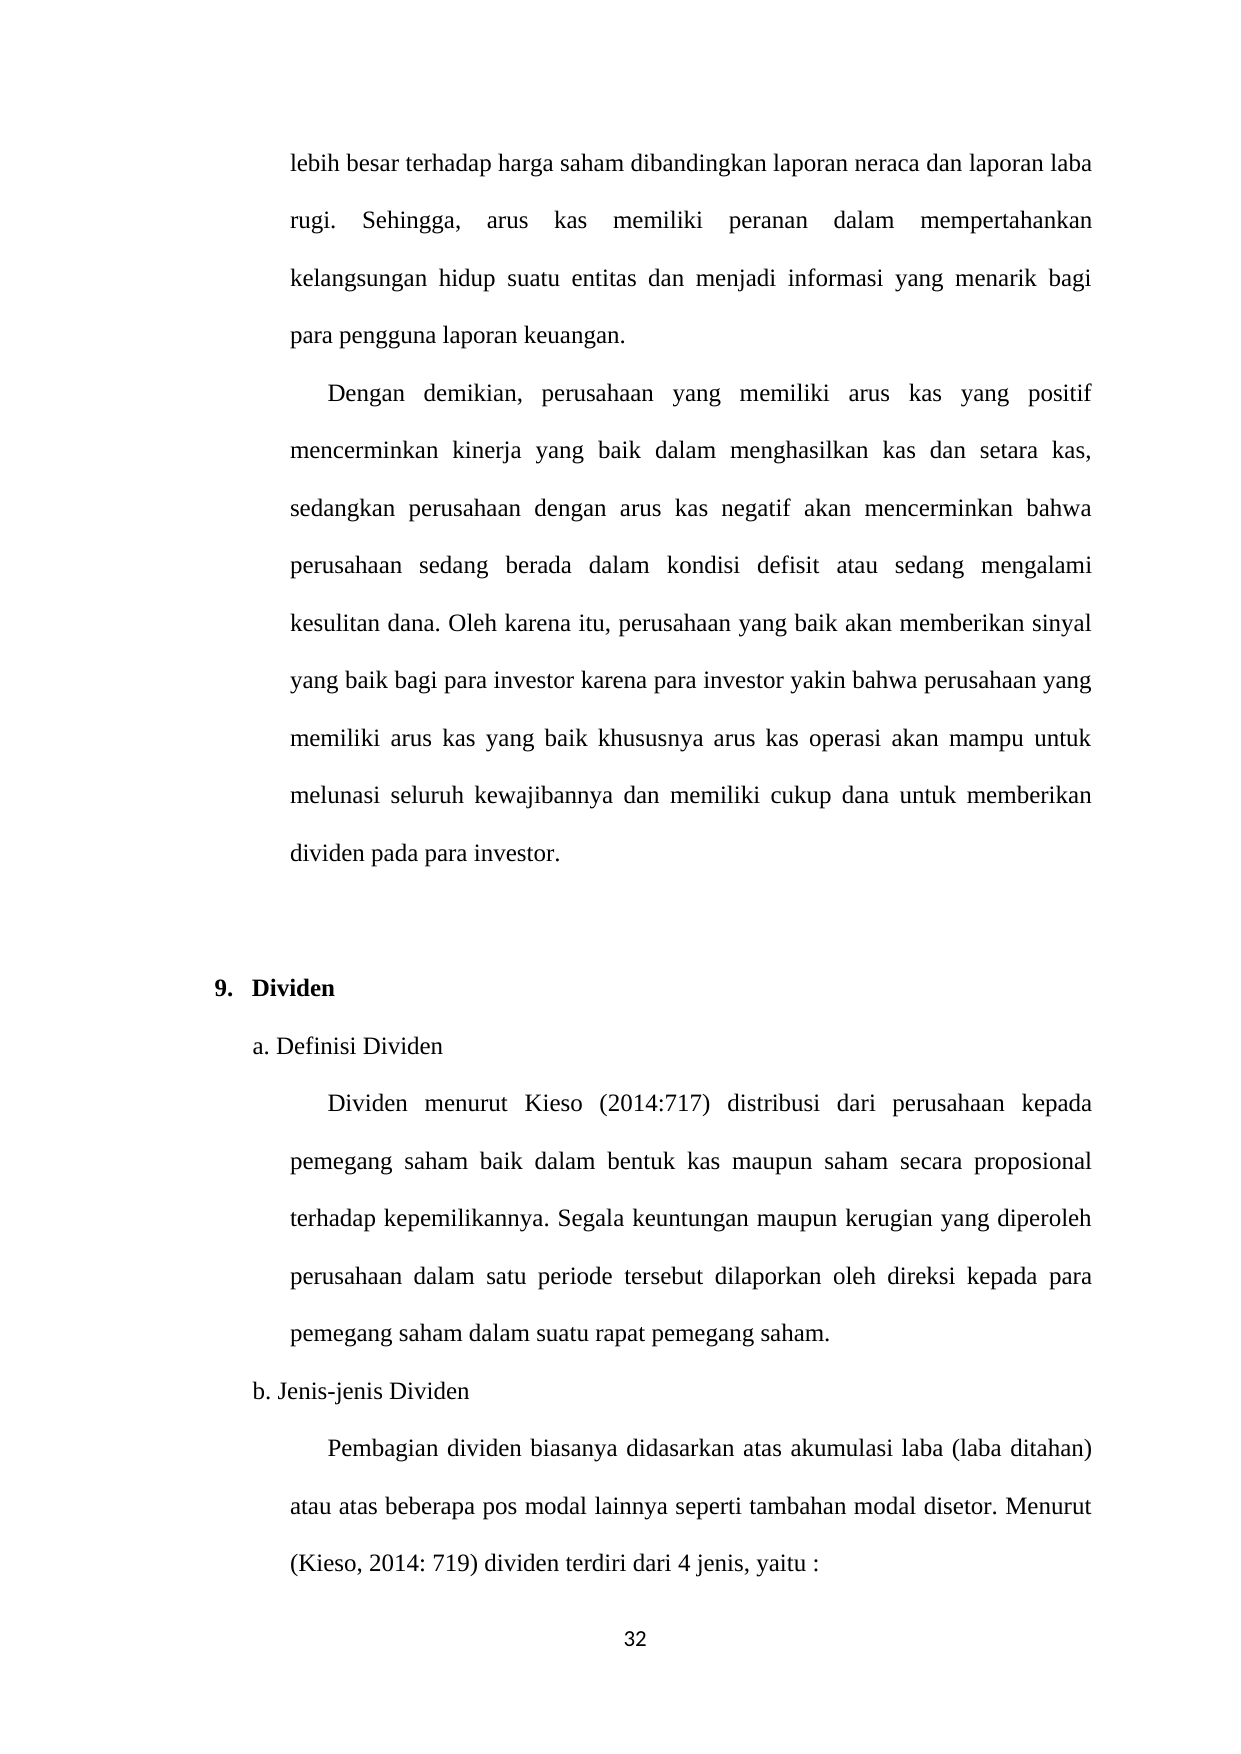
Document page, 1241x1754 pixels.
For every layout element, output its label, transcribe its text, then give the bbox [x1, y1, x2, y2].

subtitle Dividen [214, 973, 1092, 1002]
text b. Jenis-jenis Dividen [252, 1376, 1092, 1405]
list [290, 148, 1092, 349]
text Pembagian dividen biasanya didasarkan atas akumulasi laba (laba ditahan) atau atas beberapa pos modal lainnya seperti tambahan modal disetor. Menurut (Kieso, 2014: 719) dividen terdiri dari 4 jenis, yaitu : [252, 1433, 1092, 1577]
list Dengan demikian, perusahaan yang memiliki arus kas yang positif mencerminkan kinerja yang baik dalam menghasilkan kas dan setara kas, sedangkan perusahaan dengan arus kas negatif akan mencerminkan bahwa perusahaan sedang berada dalam kondisi defisit atau sedang mengalami kesulitan dana. Oleh karena itu, perusahaan yang baik akan memberikan sinyal yang baik bagi para investor karena para investor yakin bahwa perusahaan yang memiliki arus kas yang baik khususnya arus kas operasi akan mampu untuk melunasi seluruh kewajibannya dan memiliki cukup dana untuk memberikan dividen pada para investor. [290, 378, 1092, 866]
text Dividen menurut Kieso (2014:717) distribusi dari perusahaan kepada pemegang saham baik dalam bentuk kas maupun saham secara proposional terhadap kepemilikannya. Segala keuntungan maupun kerugian yang diperoleh perusahaan dalam satu periode tersebut dilaporkan oleh direksi kepada para pemegang saham dalam suatu rapat pemegang saham. [252, 1088, 1092, 1347]
text a. Definisi Dividen [252, 1031, 1092, 1060]
